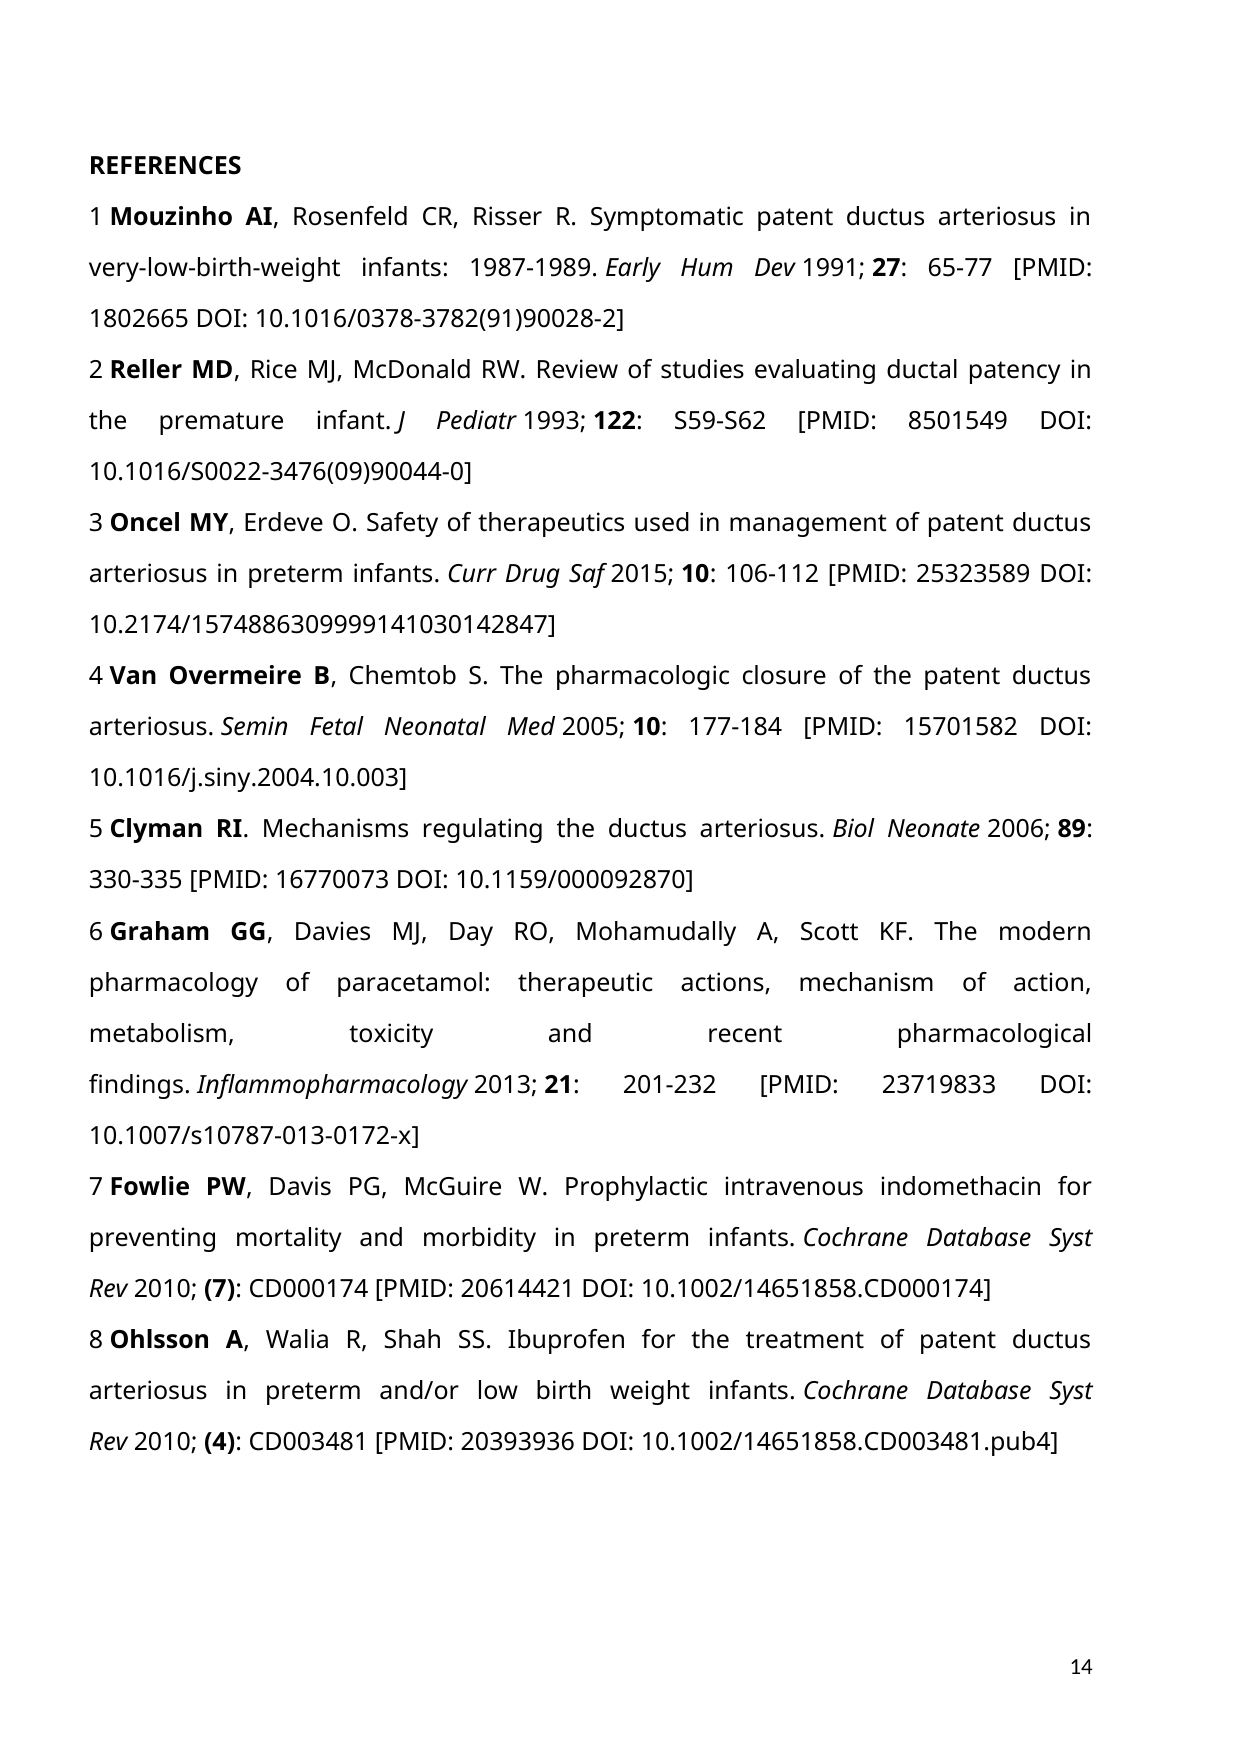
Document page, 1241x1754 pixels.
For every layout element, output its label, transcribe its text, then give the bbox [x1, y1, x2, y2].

text 6 Graham GG, Davies MJ, Day RO, Mohamudally A, Scott KF. The modern pharmacology of paracetamol: therapeutic actions, mechanism of action, metabolism, toxicity and recent pharmacological findings. Inflammopharmacology 2013; 21: 201-232 [PMID: 23719833 DOI: 10.1007/s10787-013-0172-x] [89, 913, 1093, 1151]
text 2 Reller MD, Rice MJ, McDonald RW. Review of studies evaluating ductal patency in the premature infant. J Pediatr 1993; 122: S59-S62 [PMID: 8501549 DOI: 10.1016/S0022-3476(09)90044-0] [89, 352, 1093, 488]
text REFERENCES [89, 148, 1093, 182]
text 3 Oncel MY, Erdeve O. Safety of therapeutics used in management of patent ductus arteriosus in preterm infants. Curr Drug Saf 2015; 10: 106-112 [PMID: 25323589 DOI: 10.2174/1574886309999141030142847] [89, 505, 1093, 641]
text 1 Mouzinho AI, Rosenfeld CR, Risser R. Symptomatic patent ductus arteriosus in very-low-birth-weight infants: 1987-1989. Early Hum Dev 1991; 27: 65-77 [PMID: 1802665 DOI: 10.1016/0378-3782(91)90028-2] [89, 199, 1093, 335]
text 8 Ohlsson A, Walia R, Shah SS. Ibuprofen for the treatment of patent ductus arteriosus in preterm and/or low birth weight infants. Cochrane Database Syst Rev 2010; (4): CD003481 [PMID: 20393936 DOI: 10.1002/14651858.CD003481.pub4] [89, 1322, 1093, 1458]
text 4 Van Overmeire B, Chemtob S. The pharmacologic closure of the patent ductus arteriosus. Semin Fetal Neonatal Med 2005; 10: 177-184 [PMID: 15701582 DOI: 10.1016/j.siny.2004.10.003] [89, 658, 1093, 794]
text 7 Fowlie PW, Davis PG, McGuire W. Prophylactic intravenous indomethacin for preventing mortality and morbidity in preterm infants. Cochrane Database Syst Rev 2010; (7): CD000174 [PMID: 20614421 DOI: 10.1002/14651858.CD000174] [89, 1168, 1093, 1304]
text 5 Clyman RI. Mechanisms regulating the ductus arteriosus. Biol Neonate 2006; 89: 330-335 [PMID: 16770073 DOI: 10.1159/000092870] [89, 811, 1093, 896]
